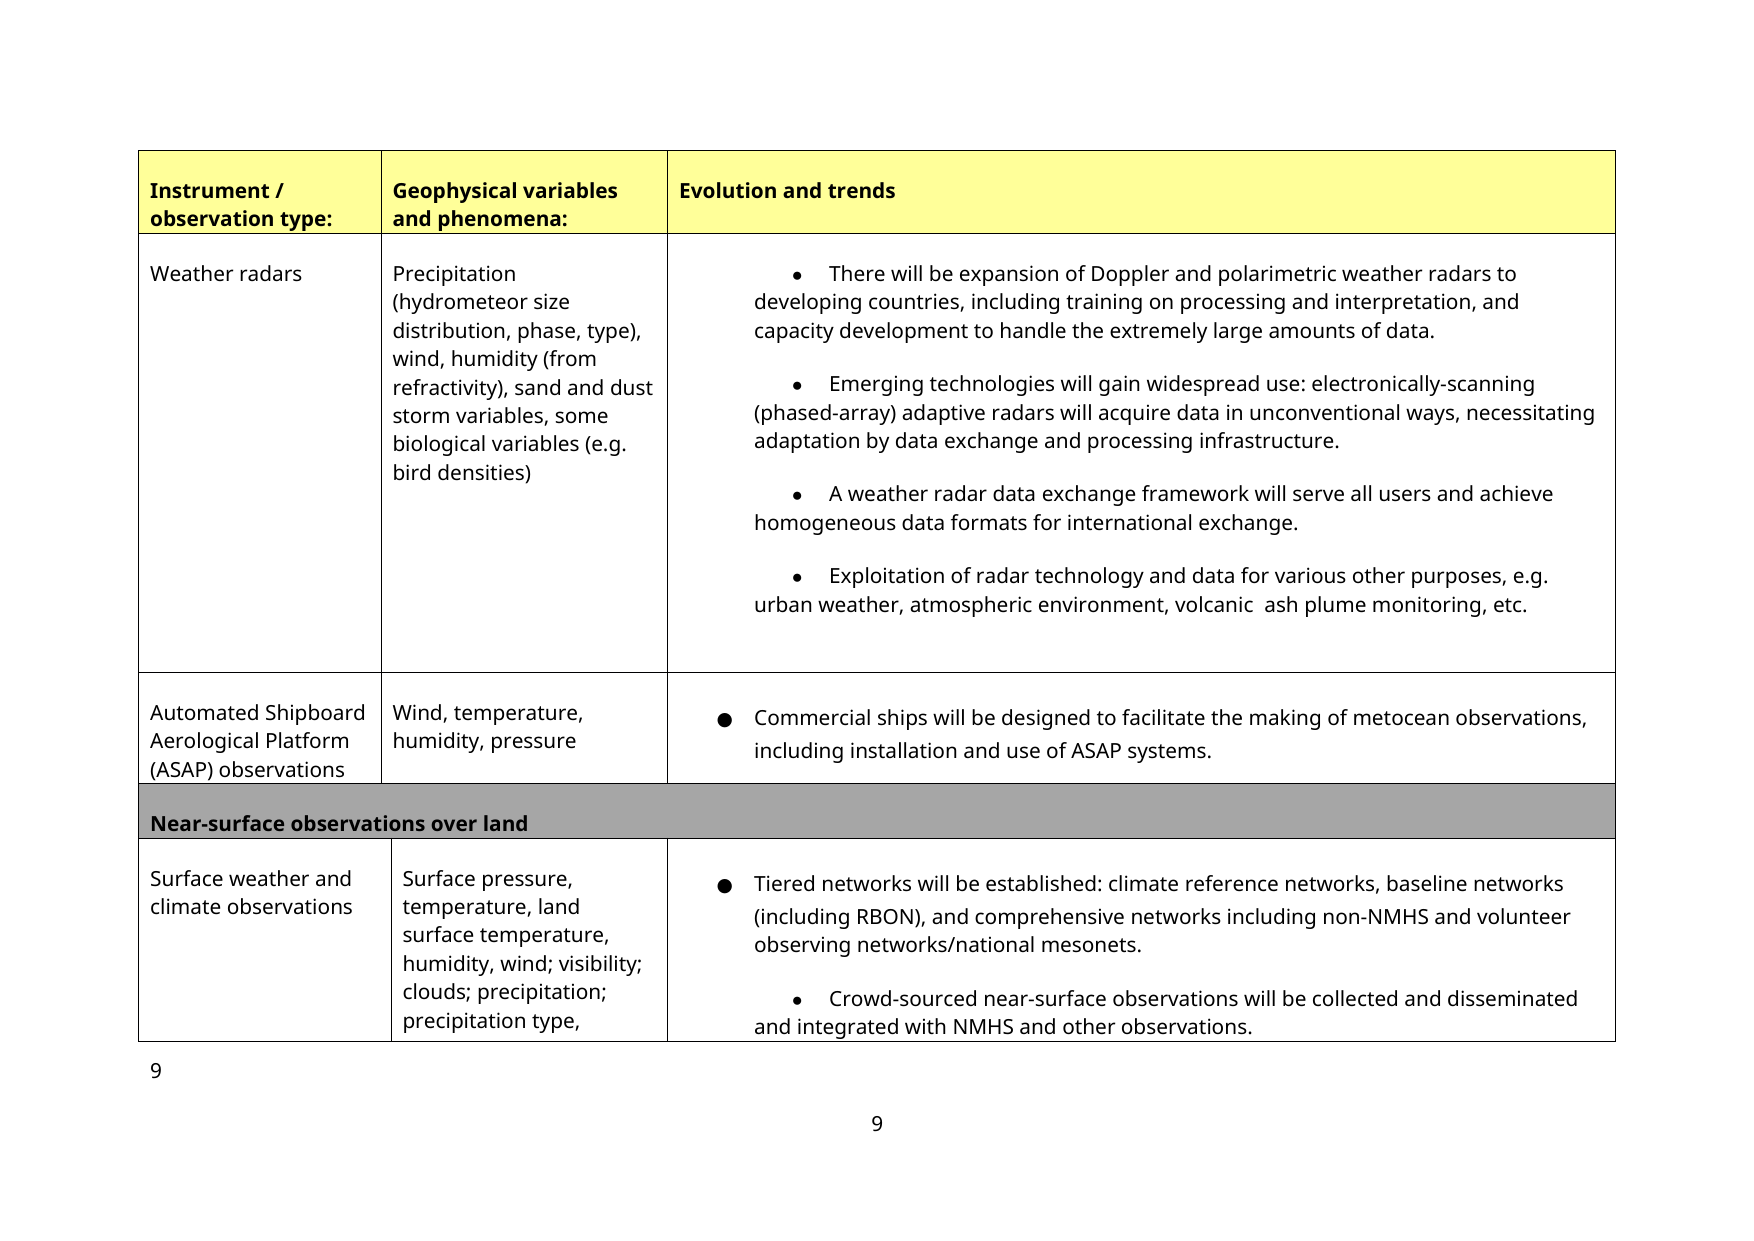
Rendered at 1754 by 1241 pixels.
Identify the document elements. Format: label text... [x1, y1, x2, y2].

table_header Instrument / observation type: [139, 151, 381, 233]
table_cell Automated Shipboard Aerological Platform (ASAP) observations [139, 673, 381, 783]
table_cell Near-surface observations over land [139, 784, 1615, 838]
table_cell Precipitation (hydrometeor size distribution, phase, type), wind, humidity (from refractivity), sand and dust storm variables, some biological variables (e.g. bird densities) [382, 234, 667, 672]
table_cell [139, 839, 391, 1041]
table_header Geophysical variables and phenomena: [382, 151, 667, 233]
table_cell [392, 839, 667, 1041]
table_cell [668, 839, 1615, 1041]
table_cell Weather radars [139, 234, 381, 672]
table_header Evolution and trends [668, 151, 1615, 233]
table_cell Wind, temperature, humidity, pressure [382, 673, 667, 783]
table_cell Commercial ships will be designed to facilitate the making of metocean observations, including installation and use of ASAP systems. [668, 673, 1615, 783]
table_cell There will be expansion of Doppler and polarimetric weather radars to developing countries, including training on processing and interpretation, and capacity development to handle the extremely large amounts of data. Emerging technologies will gain widespread use: electronically-scanning (phased-array) adaptive radars will acquire data in unconventional ways, necessitating adaptation by data exchange and processing infrastructure. A weather radar data exchange framework will serve all users and achieve homogeneous data formats for international exchange. Exploitation of radar technology and data for various other purposes, e.g. urban weather, atmospheric environment, volcanic ash plume monitoring, etc. [668, 234, 1615, 672]
